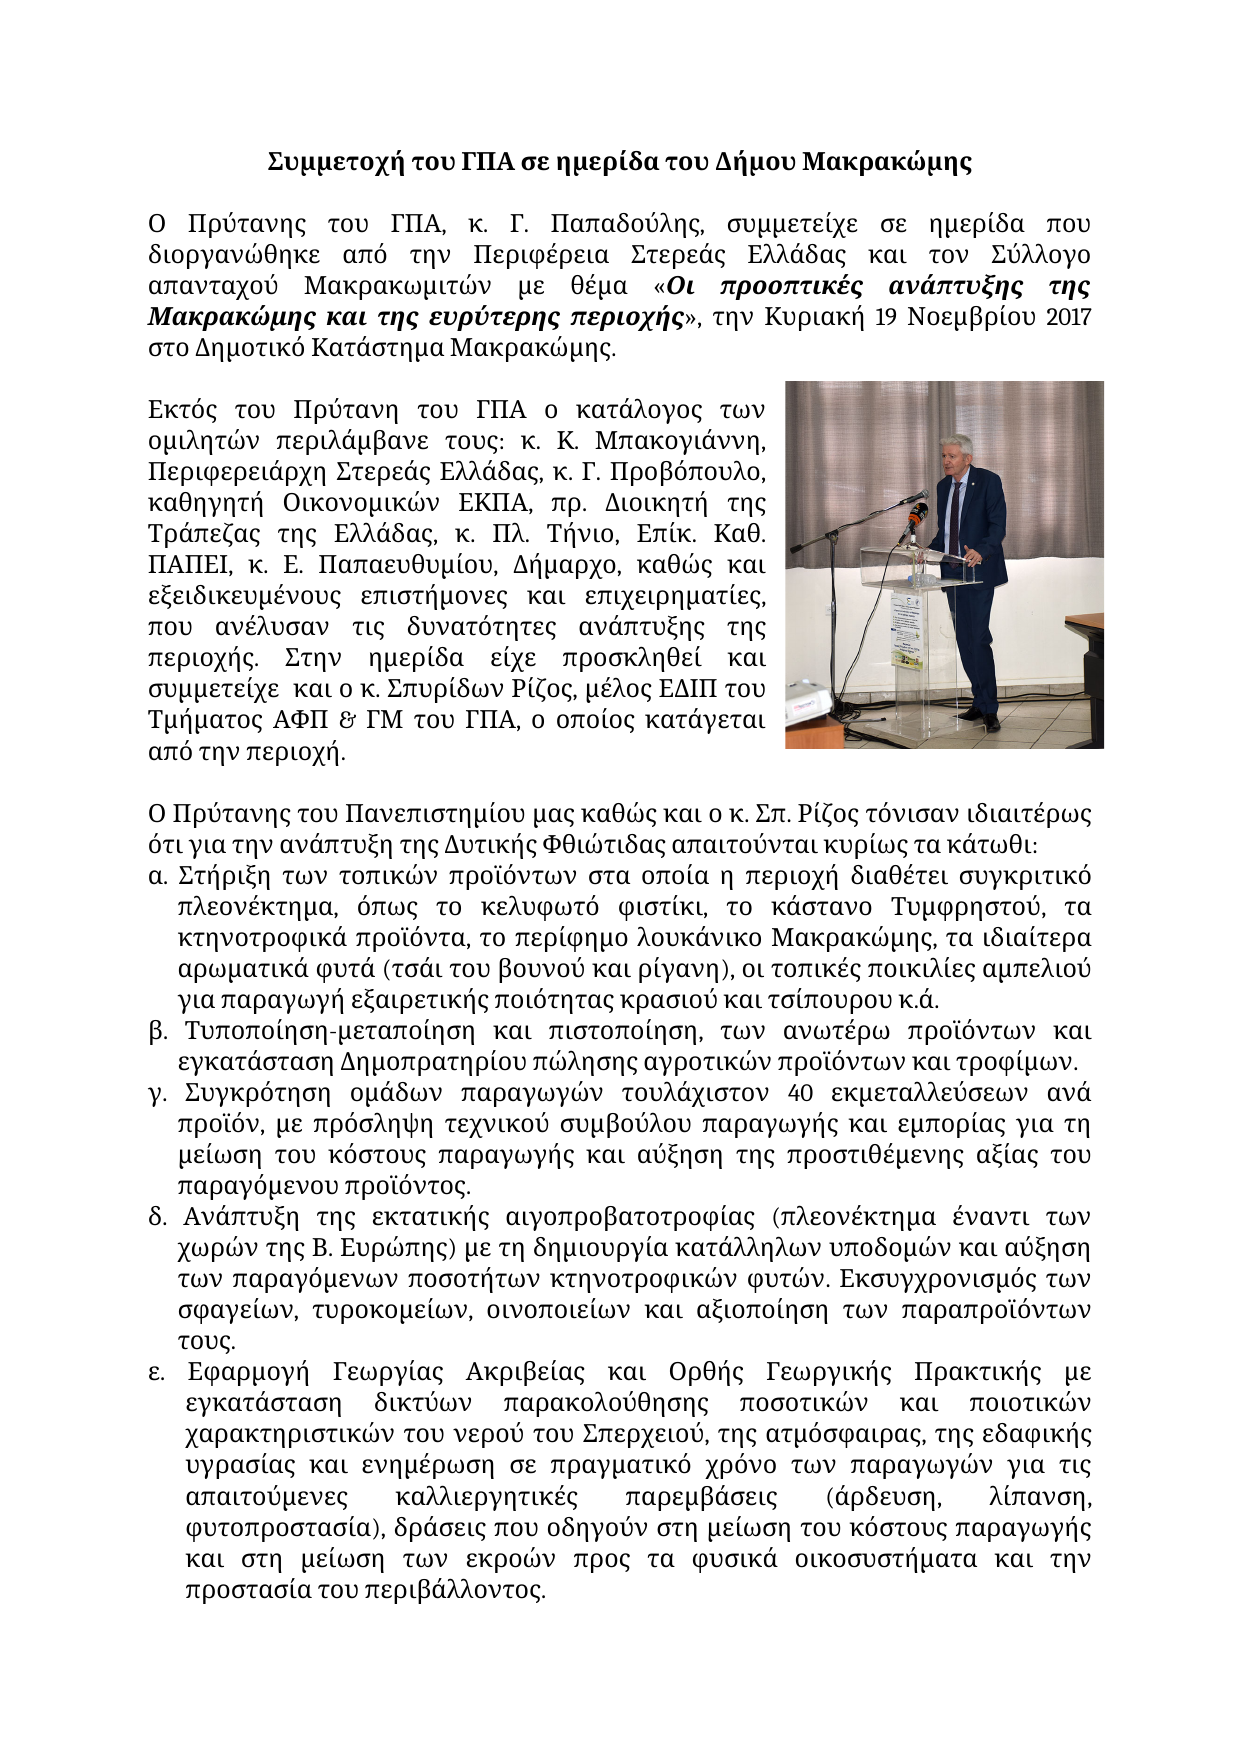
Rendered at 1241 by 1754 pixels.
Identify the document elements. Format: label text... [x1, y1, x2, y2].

text ε. Εφαρμογή Γεωργίας Ακριβείας και Ορθής Γεωργικής Πρακτικής με εγκατάσταση δικτύων παρακολούθησης ποσοτικών και ποιοτικών χαρακτηριστικών του νερού του Σπερχειού, της ατμόσφαιρας, της εδαφικής υγρασίας και ενημέρωση σε πραγματικό χρόνο των παραγωγών για τις απαιτούμενες καλλιεργητικές παρεμβάσεις (άρδευση, λίπανση, φυτοπροστασία), δράσεις που οδηγούν στη μείωση του κόστους παραγωγής και στη μείωση των εκροών προς τα φυσικά οικοσυστήματα και την προστασία του περιβάλλοντος. [148, 1358, 1092, 1604]
text α. Στήριξη των τοπικών προϊόντων στα οποία η περιοχή διαθέτει συγκριτικό πλεονέκτημα, όπως το κελυφωτό φιστίκι, το κάστανο Τυμφρηστού, τα κτηνοτροφικά προϊόντα, το περίφημο λουκάνικο Μακρακώμης, τα ιδιαίτερα αρωματικά φυτά (τσάι του βουνού και ρίγανη), οι τοπικές ποικιλίες αμπελιού για παραγωγή εξαιρετικής ποιότητας κρασιού και τσίπουρου κ.ά. [148, 862, 1092, 1014]
text Ο Πρύτανης του Πανεπιστημίου μας καθώς και ο κ. Σπ. Ρίζος τόνισαν ιδιαιτέρως ότι για την ανάπτυξη της Δυτικής Φθιώτιδας απαιτούνται κυρίως τα κάτωθι: [148, 799, 1092, 859]
text Ο Πρύτανης του ΓΠΑ, κ. Γ. Παπαδούλης, συμμετείχε σε ημερίδα που διοργανώθηκε από την Περιφέρεια Στερεάς Ελλάδας και τον Σύλλογο απανταχού Μακρακωμιτών με θέμα «Οι προοπτικές ανάπτυξης της Μακρακώμης και της ευρύτερης περιοχής», την Κυριακή 19 Νοεμβρίου 2017 στο Δημοτικό Κατάστημα Μακρακώμης. [148, 210, 1092, 363]
text Συμμετοχή του ΓΠΑ σε ημερίδα του Δήμου Μακρακώμης [148, 148, 1092, 176]
text γ. Συγκρότηση ομάδων παραγωγών τουλάχιστον 40 εκμεταλλεύσεων ανά προϊόν, με πρόσληψη τεχνικού συμβούλου παραγωγής και εμπορίας για τη μείωση του κόστους παραγωγής και αύξηση της προστιθέμενης αξίας του παραγόμενου προϊόντος. [148, 1079, 1092, 1201]
picture [785, 381, 1105, 749]
text δ. Ανάπτυξη της εκτατικής αιγοπροβατοτροφίας (πλεονέκτημα έναντι των χωρών της Β. Ευρώπης) με τη δημιουργία κατάλληλων υποδομών και αύξηση των παραγόμενων ποσοτήτων κτηνοτροφικών φυτών. Εκσυγχρονισμός των σφαγείων, τυροκομείων, οινοποιείων και αξιοποίηση των παραπροϊόντων τους. [148, 1203, 1092, 1356]
text β. Τυποποίηση-μεταποίηση και πιστοποίηση, των ανωτέρω προϊόντων και εγκατάσταση Δημοπρατηρίου πώλησης αγροτικών προϊόντων και τροφίμων. [148, 1017, 1092, 1077]
